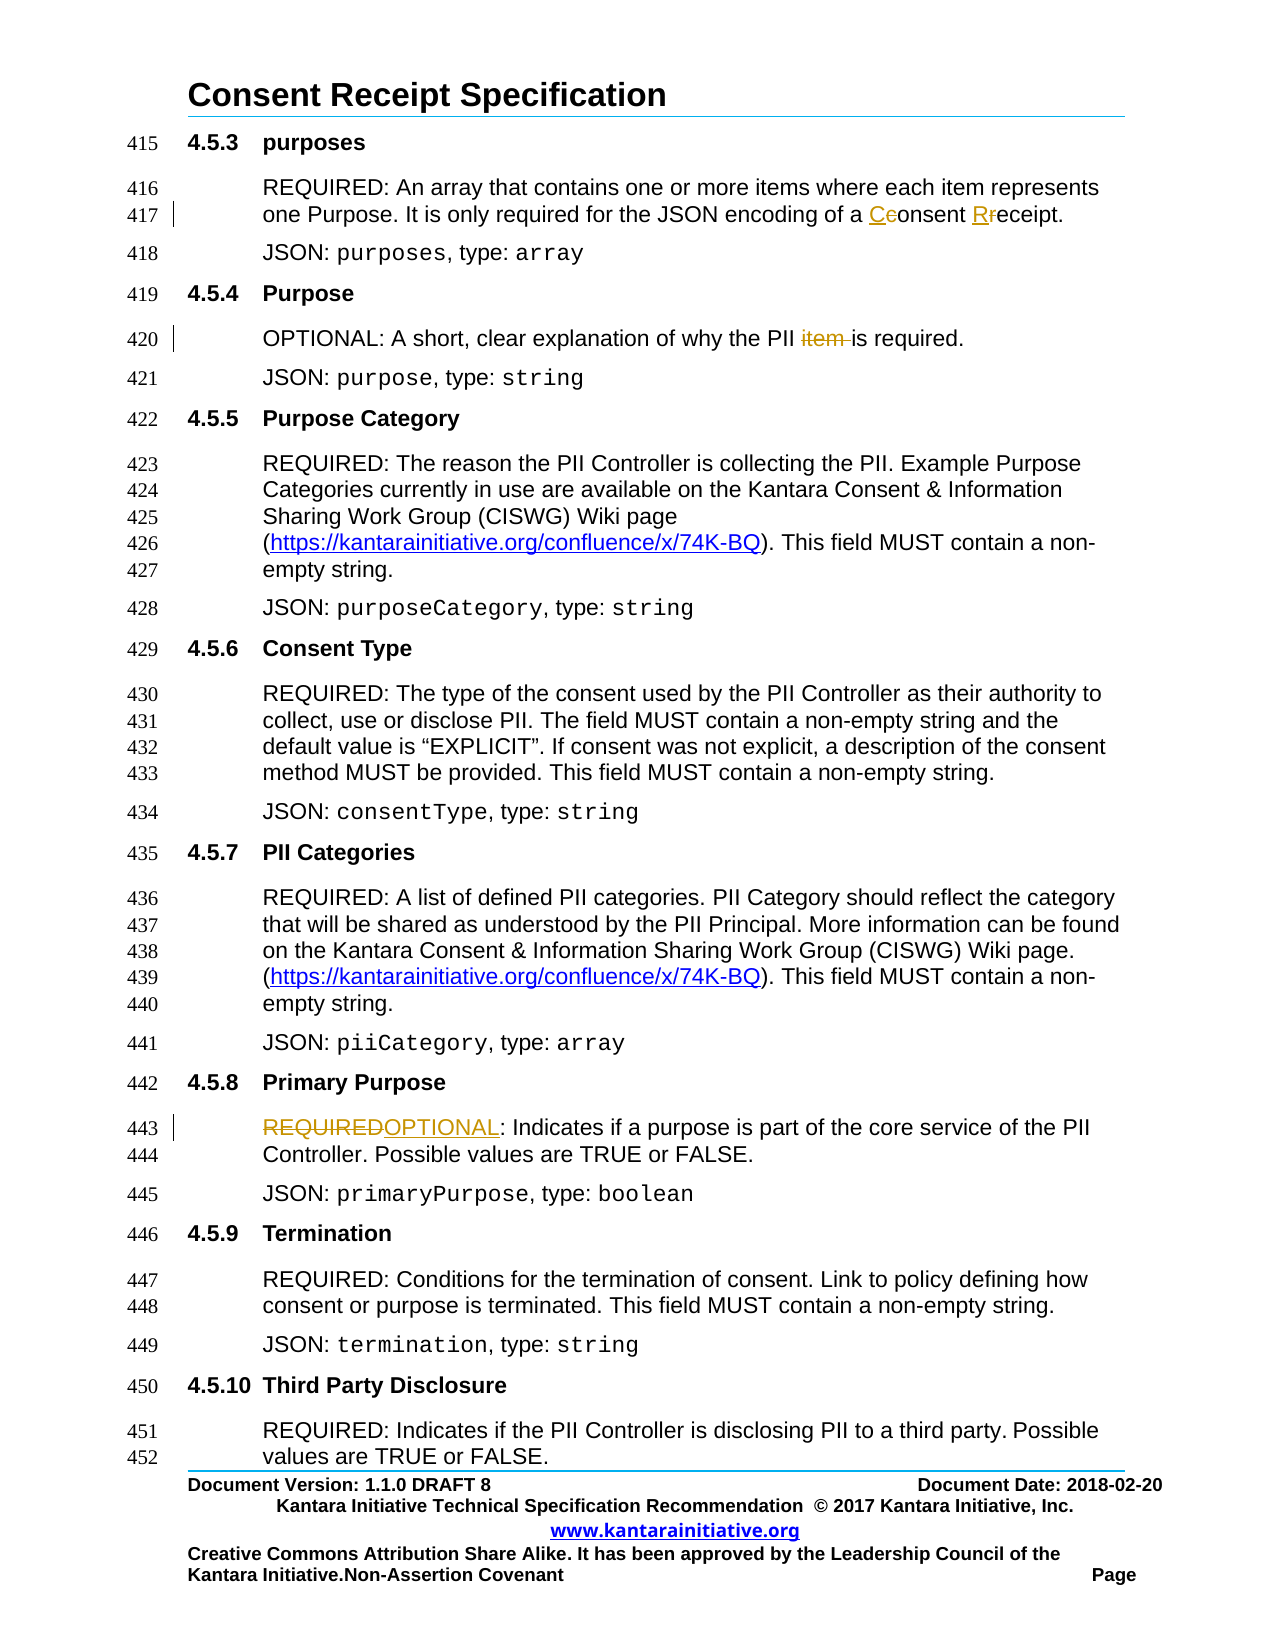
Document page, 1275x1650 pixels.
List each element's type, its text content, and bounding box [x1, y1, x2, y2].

text OPTIONAL: A short, clear explanation of why the PII is required. [262, 325, 1125, 352]
subtitle Consent Type [187, 635, 1125, 662]
subtitle Primary Purpose [187, 1069, 1125, 1096]
text REQUIRED: The type of the consent used by the PII Controller as their authority to collect, use or disclose PII. The field MUST contain a non-empty string and the default value is “EXPLICIT”. If consent was not explicit, a description of the consent method MUST be provided. This field MUST contain a non-empty string. [262, 680, 1125, 786]
text JSON: primaryPurpose, type: boolean [262, 1179, 1125, 1208]
text JSON: termination, type: string [262, 1331, 1125, 1359]
text REQUIRED: The reason the PII Controller is collecting the PII. Example Purpose Categories currently in use are available on the Kantara Consent & Information Sharing Work Group (CISWG) Wiki page (https://kantarainitiative.org/confluence/x/74K-BQ). This field MUST contain a non-empty string. [262, 450, 1125, 582]
text JSON: consentType, type: string [262, 798, 1125, 827]
subtitle Third Party Disclosure [187, 1372, 1125, 1398]
text JSON: purpose, type: string [262, 364, 1125, 392]
text JSON: purposeCategory, type: string [262, 594, 1125, 623]
text REQUIRED: A list of defined PII categories. PII Category should reflect the category that will be shared as understood by the PII Principal. More information can be found on the Kantara Consent & Information Sharing Work Group (CISWG) Wiki page. (https://kantarainitiative.org/confluence/x/74K-BQ). This field MUST contain a non-empty string. [262, 884, 1125, 1016]
subtitle Purpose [187, 280, 1125, 307]
text REQUIRED: An array that contains one or more items where each item represents one Purpose. It is only required for the JSON encoding of a onsent eceipt. [262, 174, 1125, 227]
subtitle PII Categories [187, 839, 1125, 865]
subtitle purposes [187, 129, 1125, 155]
subtitle Purpose Category [187, 405, 1125, 431]
text JSON: piiCategory, type: array [262, 1028, 1125, 1057]
text REQUIRED: Conditions for the termination of consent. Link to policy defining how consent or purpose is terminated. This field MUST contain a non-empty string. [262, 1266, 1125, 1318]
text REQUIRED: Indicates if the PII Controller is disclosing PII to a third party. Possible values are TRUE or FALSE. [262, 1417, 1125, 1469]
text JSON: purposes, type: array [262, 239, 1125, 268]
subtitle Termination [187, 1220, 1125, 1247]
text : Indicates if a purpose is part of the core service of the PII Controller. Possible values are TRUE or FALSE. [262, 1114, 1125, 1167]
